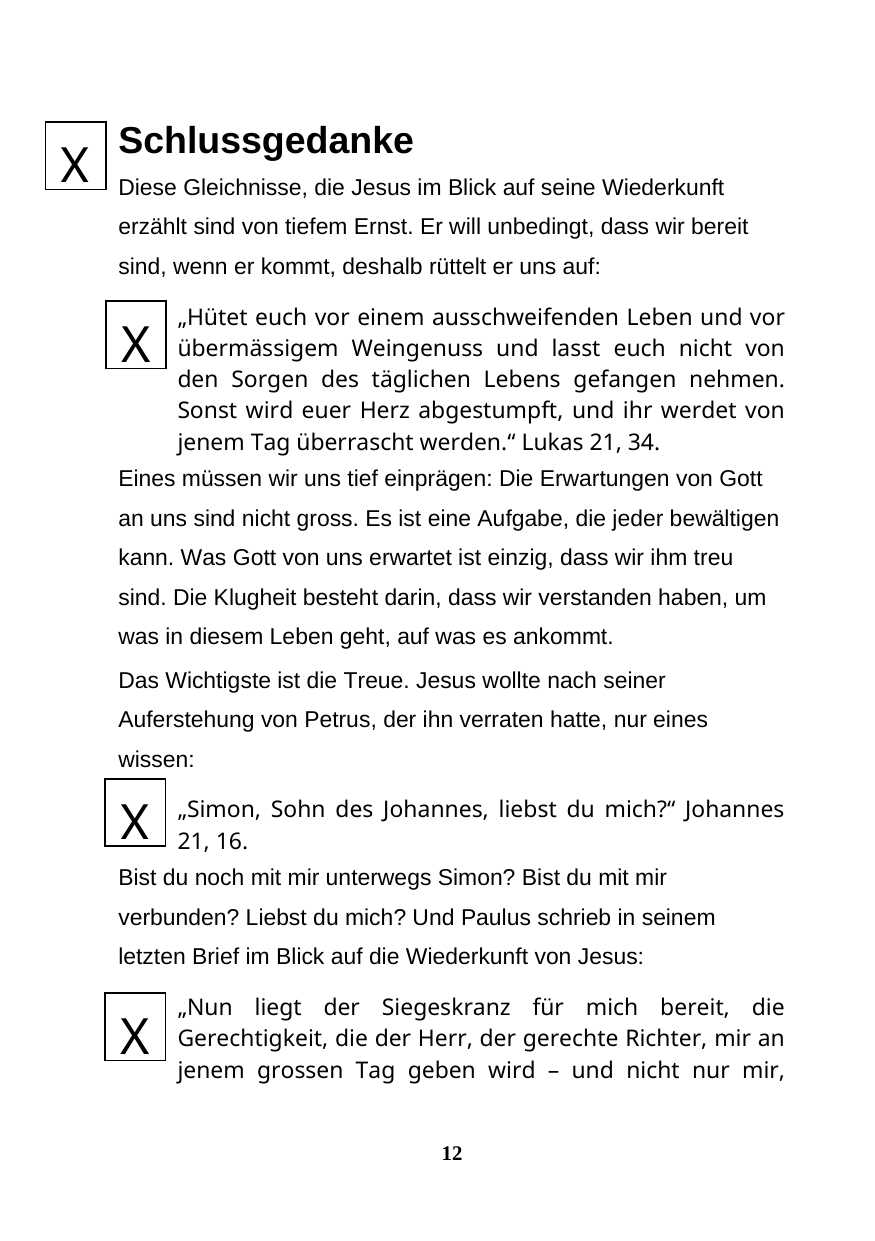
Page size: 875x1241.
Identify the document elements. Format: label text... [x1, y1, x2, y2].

text „Simon, Sohn des Johannes, liebst du mich?“ Johannes 21, 16. [177, 793, 785, 856]
list Eines müssen wir uns tief einprägen: Die Erwartungen von Gott an uns sind nicht gross. Es ist eine Aufgabe, die jeder bewältigen kann. Was Gott von uns erwartet ist einzig, dass wir ihm treu sind. Die Klugheit besteht darin, dass wir verstanden haben, um was in diesem Leben geht, auf was es ankommt. [118, 465, 785, 649]
list Diese Gleichnisse, die Jesus im Blick auf seine Wiederkunft erzählt sind von tiefem Ernst. Er will unbedingt, dass wir bereit sind, wenn er kommt, deshalb rüttelt er uns auf: [118, 174, 785, 279]
list Bist du noch mit mir unterwegs Simon? Bist du mit mir verbunden? Liebst du mich? Und Paulus schrieb in seinem letzten Brief im Blick auf die Wiederkunft von Jesus: [118, 864, 785, 969]
list Das Wichtigste ist die Treue. Jesus wollte nach seiner Auferstehung von Petrus, der ihn verraten hatte, nur eines wissen: [118, 667, 785, 772]
text Schlussgedanke [118, 118, 785, 161]
text „Hütet euch vor einem ausschweifenden Leben und vor übermässigem Weingenuss und lasst euch nicht von den Sorgen des täglichen Lebens gefangen nehmen. Sonst wird euer Herz abgestumpft, und ihr werdet von jenem Tag überrascht werden.“ Lukas 21, 34. [177, 301, 785, 457]
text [177, 991, 785, 1085]
